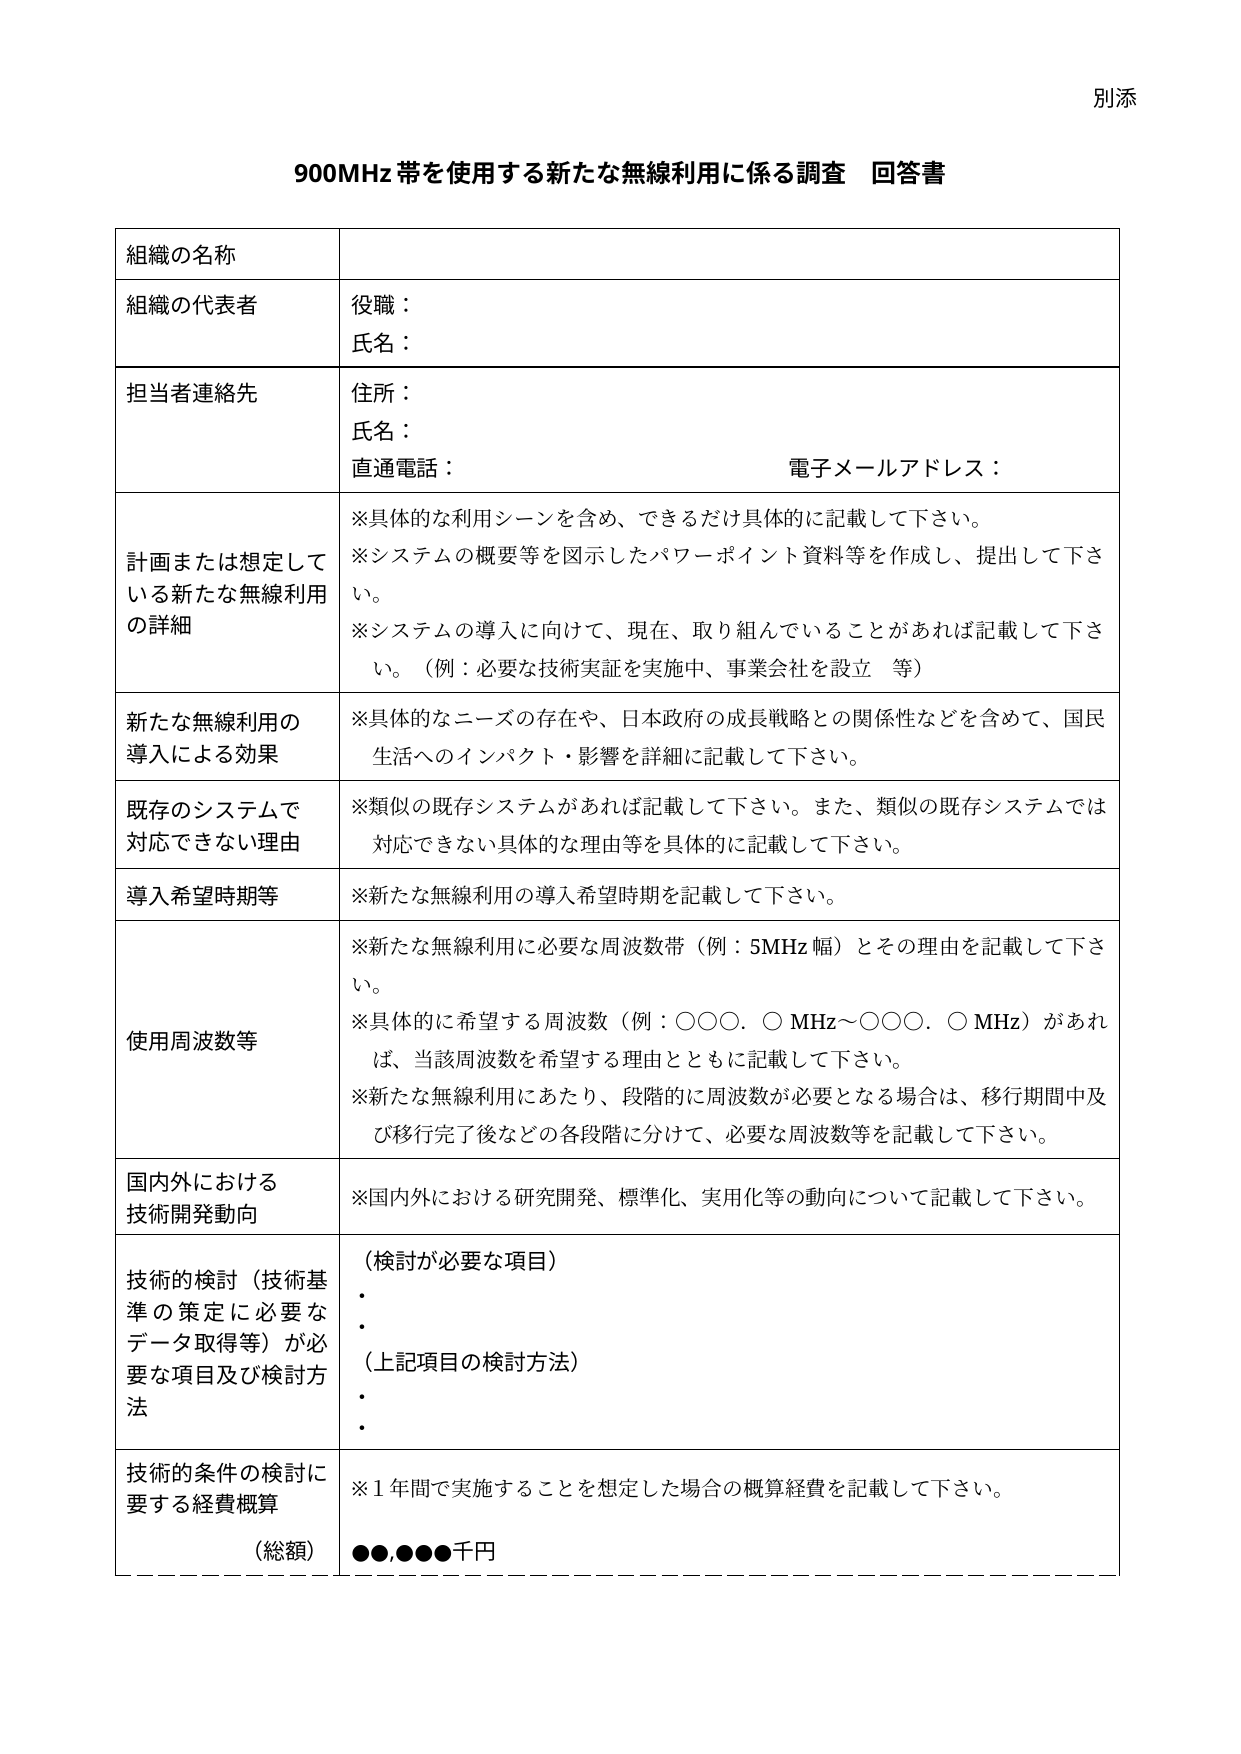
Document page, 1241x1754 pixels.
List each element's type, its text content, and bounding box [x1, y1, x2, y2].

table_cell 技術的条件の検討に要する経費概算 [116, 1450, 339, 1525]
table_cell ※１年間で実施することを想定した場合の概算経費を記載して下さい。 [340, 1450, 1119, 1525]
table_cell ●●,●●●千円 [340, 1525, 1119, 1574]
table_cell ※新たな無線利用に必要な周波数帯（例：5MHz幅）とその理由を記載して下さい。 ※具体的に希望する周波数（例：〇〇〇．〇MHz～〇〇〇．〇MHz）があれば、当該周波数を希望する理由とともに記載して下さい。 ※新たな無線利用にあたり、段階的に周波数が必要となる場合は、移行期間中及び移行完了後などの各段階に分けて、必要な周波数等を記載して下さい。 [340, 921, 1119, 1158]
table_cell 使用周波数等 [116, 921, 339, 1158]
table_cell （総額） [116, 1525, 339, 1574]
table_header 組織の名称 [116, 229, 339, 278]
table_cell ※類似の既存システムがあれば記載して下さい。また、類似の既存システムでは対応できない具体的な理由等を具体的に記載して下さい。 [340, 781, 1119, 868]
table_cell ※具体的なニーズの存在や、日本政府の成長戦略との関係性などを含めて、国民生活へのインパクト・影響を詳細に記載して下さい。 [340, 693, 1119, 780]
table_cell 計画または想定している新たな無線利用の詳細 [116, 493, 339, 692]
table_cell ※新たな無線利用の導入希望時期を記載して下さい。 [340, 869, 1119, 920]
text 別添 [103, 78, 1137, 116]
table_cell 国内外における 技術開発動向 [116, 1159, 339, 1234]
table_header [340, 229, 1119, 278]
table_cell 組織の代表者 [116, 280, 339, 366]
text 900MHz帯を使用する新たな無線利用に係る調査 回答書 [103, 153, 1137, 191]
table_cell 住所： 氏名： 直通電話： 電子メールアドレス： [340, 368, 1119, 492]
table_cell （検討が必要な項目） ・ ・ （上記項目の検討方法） ・ ・ [340, 1235, 1119, 1449]
table_cell 技術的検討（技術基準の策定に必要なデータ取得等）が必要な項目及び検討方法 [116, 1235, 339, 1449]
table_cell ※具体的な利用シーンを含め、できるだけ具体的に記載して下さい。 ※システムの概要等を図示したパワーポイント資料等を作成し、提出して下さい。 ※システムの導入に向けて、現在、取り組んでいることがあれば記載して下さい。（例：必要な技術実証を実施中、事業会社を設立 等） [340, 493, 1119, 692]
table_cell 役職： 氏名： [340, 280, 1119, 366]
table_cell 担当者連絡先 [116, 368, 339, 492]
table_cell ※国内外における研究開発、標準化、実用化等の動向について記載して下さい。 [340, 1159, 1119, 1234]
table_cell 導入希望時期等 [116, 869, 339, 920]
table_cell 新たな無線利用の 導入による効果 [116, 693, 339, 780]
table_cell 既存のシステムで 対応できない理由 [116, 781, 339, 868]
